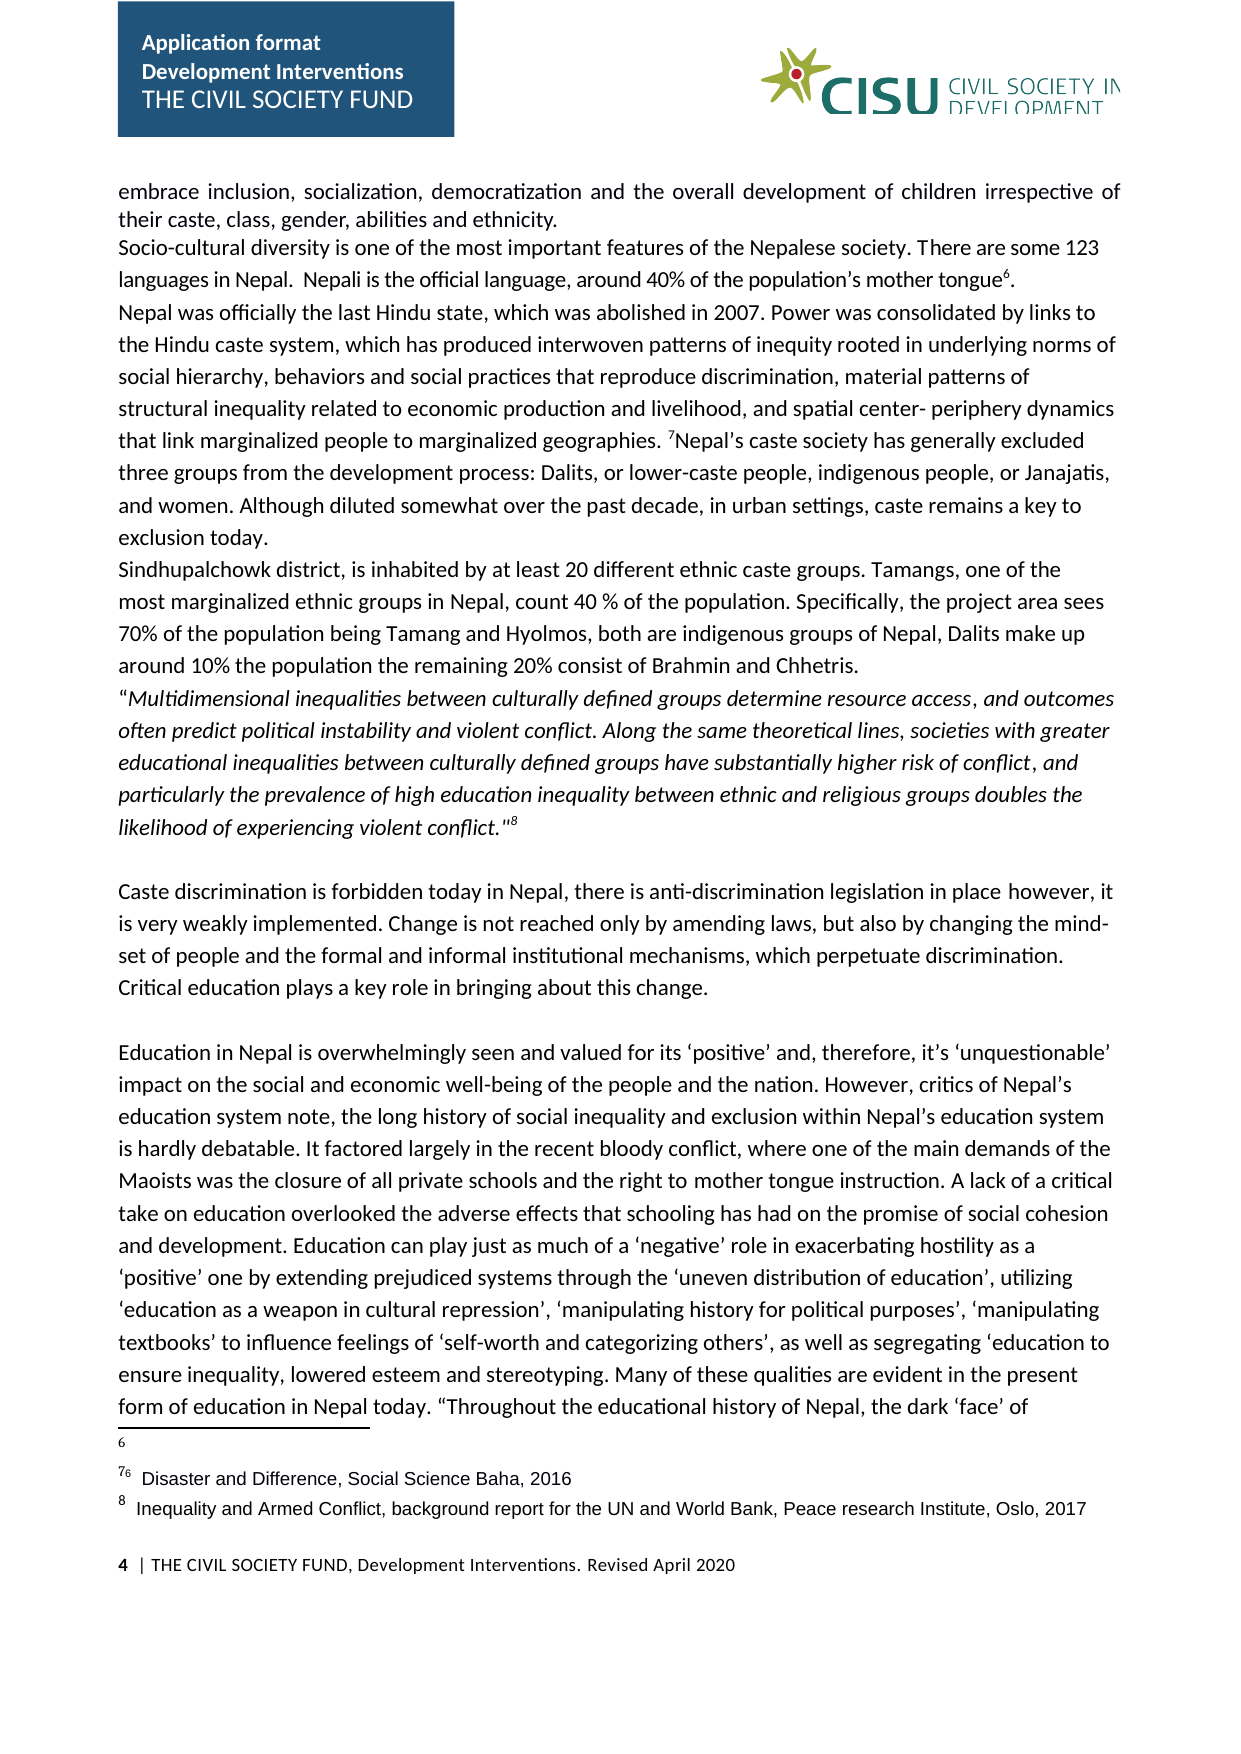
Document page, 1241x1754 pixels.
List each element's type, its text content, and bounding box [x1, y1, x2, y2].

list Socio-cultural diversity is one of the most important features of the Nepalese society. There are some 123 languages in Nepal. Nepali is the official language, around 40% of the population’s mother tongue. [118, 233, 1122, 293]
list Nepal was officially the last Hindu state, which was abolished in 2007. Power was consolidated by links to the Hindu caste system, which has produced interwoven patterns of inequity rooted in underlying norms of social hierarchy, behaviors and social practices that reproduce discrimination, material patterns of structural inequality related to economic production and livelihood, and spatial center- periphery dynamics that link marginalized people to marginalized geographies. Nepal’s caste society has generally excluded three groups from the development process: Dalits, or lower-caste people, indigenous people, or Janajatis, and women. Although diluted somewhat over the past decade, in urban settings, caste remains a key to exclusion today. [118, 298, 1122, 551]
list “Multidimensional inequalities between culturally defined groups determine resource access, and outcomes often predict political instability and violent conflict. Along the same theoretical lines, societies with greater educational inequalities between culturally defined groups have substantially higher risk of conflict, and particularly the prevalence of high education inequality between ethnic and religious groups doubles the likelihood of experiencing violent conflict." [118, 684, 1122, 841]
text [118, 177, 1122, 233]
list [118, 1038, 1122, 1420]
list Caste discrimination is forbidden today in Nepal, there is anti-discrimination legislation in place however, it is very weakly implemented. Change is not reached only by amending laws, but also by changing the mind-set of people and the formal and informal institutional mechanisms, which perpetuate discrimination. Critical education plays a key role in bringing about this change. [118, 877, 1122, 1002]
picture [760, 47, 1121, 114]
list Sindhupalchowk district, is inhabited by at least 20 different ethnic caste groups. Tamangs, one of the most marginalized ethnic groups in Nepal, count 40 % of the population. Specifically, the project area sees 70% of the population being Tamang and Hyolmos, both are indigenous groups of Nepal, Dalits make up around 10% the population the remaining 20% consist of Brahmin and Chhetris. [118, 555, 1122, 680]
